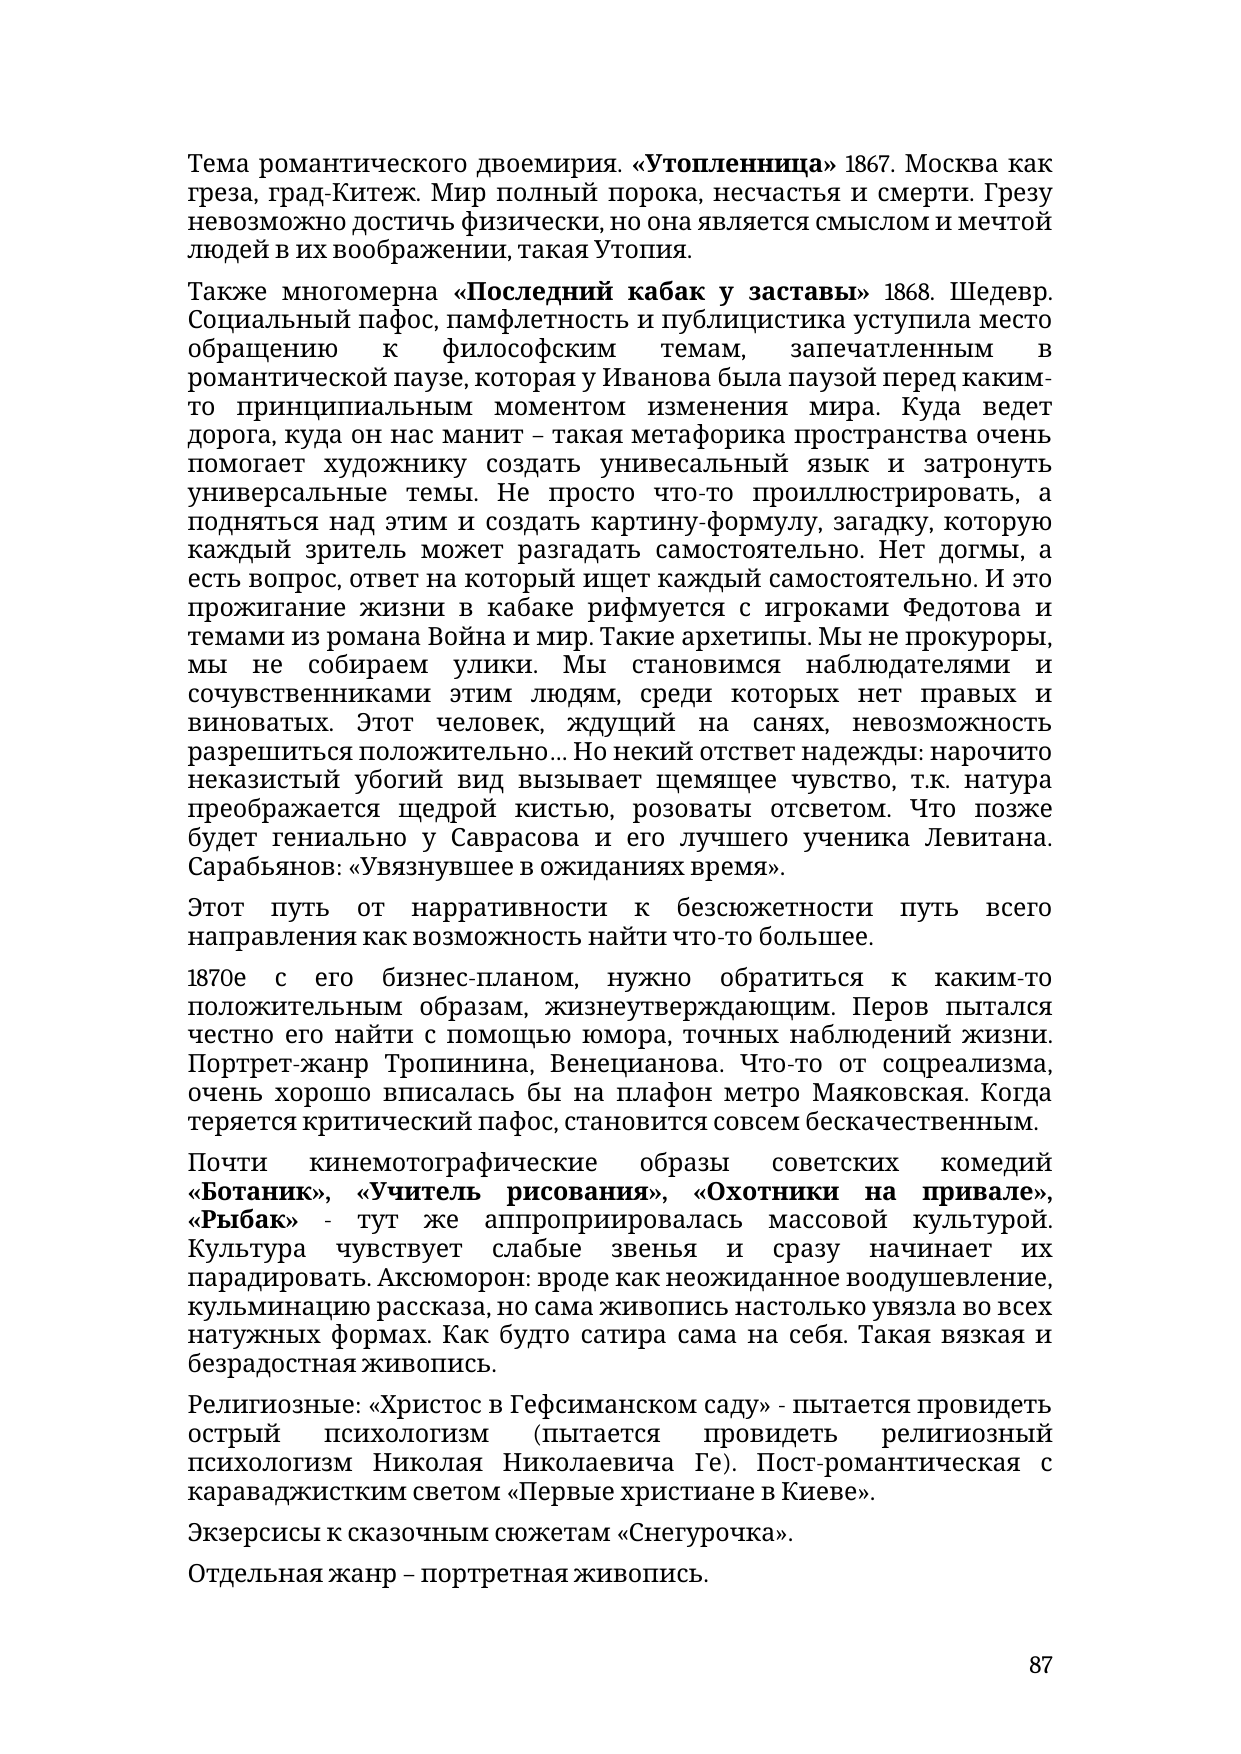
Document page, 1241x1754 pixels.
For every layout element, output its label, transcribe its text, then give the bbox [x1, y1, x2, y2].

text Религиозные: «Христос в Гефсиманском саду» - пытается провидеть острый психологизм (пытается провидеть религиозный психологизм Николая Николаевича Ге). Пост-романтическая с караваджистким светом «Первые христиане в Киеве». [187, 1391, 1053, 1506]
text 1870е с его бизнес-планом, нужно обратиться к каким-то положительным образам, жизнеутверждающим. Перов пытался честно его найти с помощью юмора, точных наблюдений жизни. Портрет-жанр Тропинина, Венецианова. Что-то от соцреализма, очень хорошо вписалась бы на плафон метро Маяковская. Когда теряется критический пафос, становится совсем бескачественным. [187, 964, 1053, 1136]
text Экзерсисы к сказочным сюжетам «Снегурочка». [187, 1519, 1053, 1547]
text Тема романтического двоемирия. «Утопленница» 1867. Москва как греза, град-Китеж. Мир полный порока, несчастья и смерти. Грезу невозможно достичь физически, но она является смыслом и мечтой людей в их воображении, такая Утопия. [187, 150, 1053, 265]
text Отдельная жанр – портретная живопись. [187, 1560, 1053, 1589]
text Также многомерна «Последний кабак у заставы» 1868. Шедевр. Социальный пафос, памфлетность и публицистика уступила место обращению к философским темам, запечатленным в романтической паузе, которая у Иванова была паузой перед каким-то принципиальным моментом изменения мира. Куда ведет дорога, куда он нас манит – такая метафорика пространства очень помогает художнику создать унивесальный язык и затронуть универсальные темы. Не просто что-то проиллюстрировать, а подняться над этим и создать картину-формулу, загадку, которую каждый зритель может разгадать самостоятельно. Нет догмы, а есть вопрос, ответ на который ищет каждый самостоятельно. И это прожигание жизни в кабаке рифмуется с игроками Федотова и темами из романа Война и мир. Такие архетипы. Мы не прокуроры, мы не собираем улики. Мы становимся наблюдателями и сочувственниками этим людям, среди которых нет правых и виноватых. Этот человек, ждущий на санях, невозможность разрешиться положительно… Но некий отствет надежды: нарочито неказистый убогий вид вызывает щемящее чувство, т.к. натура преображается щедрой кистью, розоваты отсветом. Что позже будет гениально у Саврасова и его лучшего ученика Левитана. Сарабьянов: «Увязнувшее в ожиданиях время». [187, 277, 1053, 881]
text Почти кинемотографические образы советских комедий «Ботаник», «Учитель рисования», «Охотники на привале», «Рыбак» - тут же аппроприировалась массовой культурой. Культура чувствует слабые звенья и сразу начинает их парадировать. Аксюморон: вроде как неожиданное воодушевление, кульминацию рассказа, но сама живопись настолько увязла во всех натужных формах. Как будто сатира сама на себя. Такая вязкая и безрадостная живопись. [187, 1149, 1053, 1379]
text Этот путь от нарративности к безсюжетности путь всего направления как возможность найти что-то большее. [187, 894, 1053, 951]
